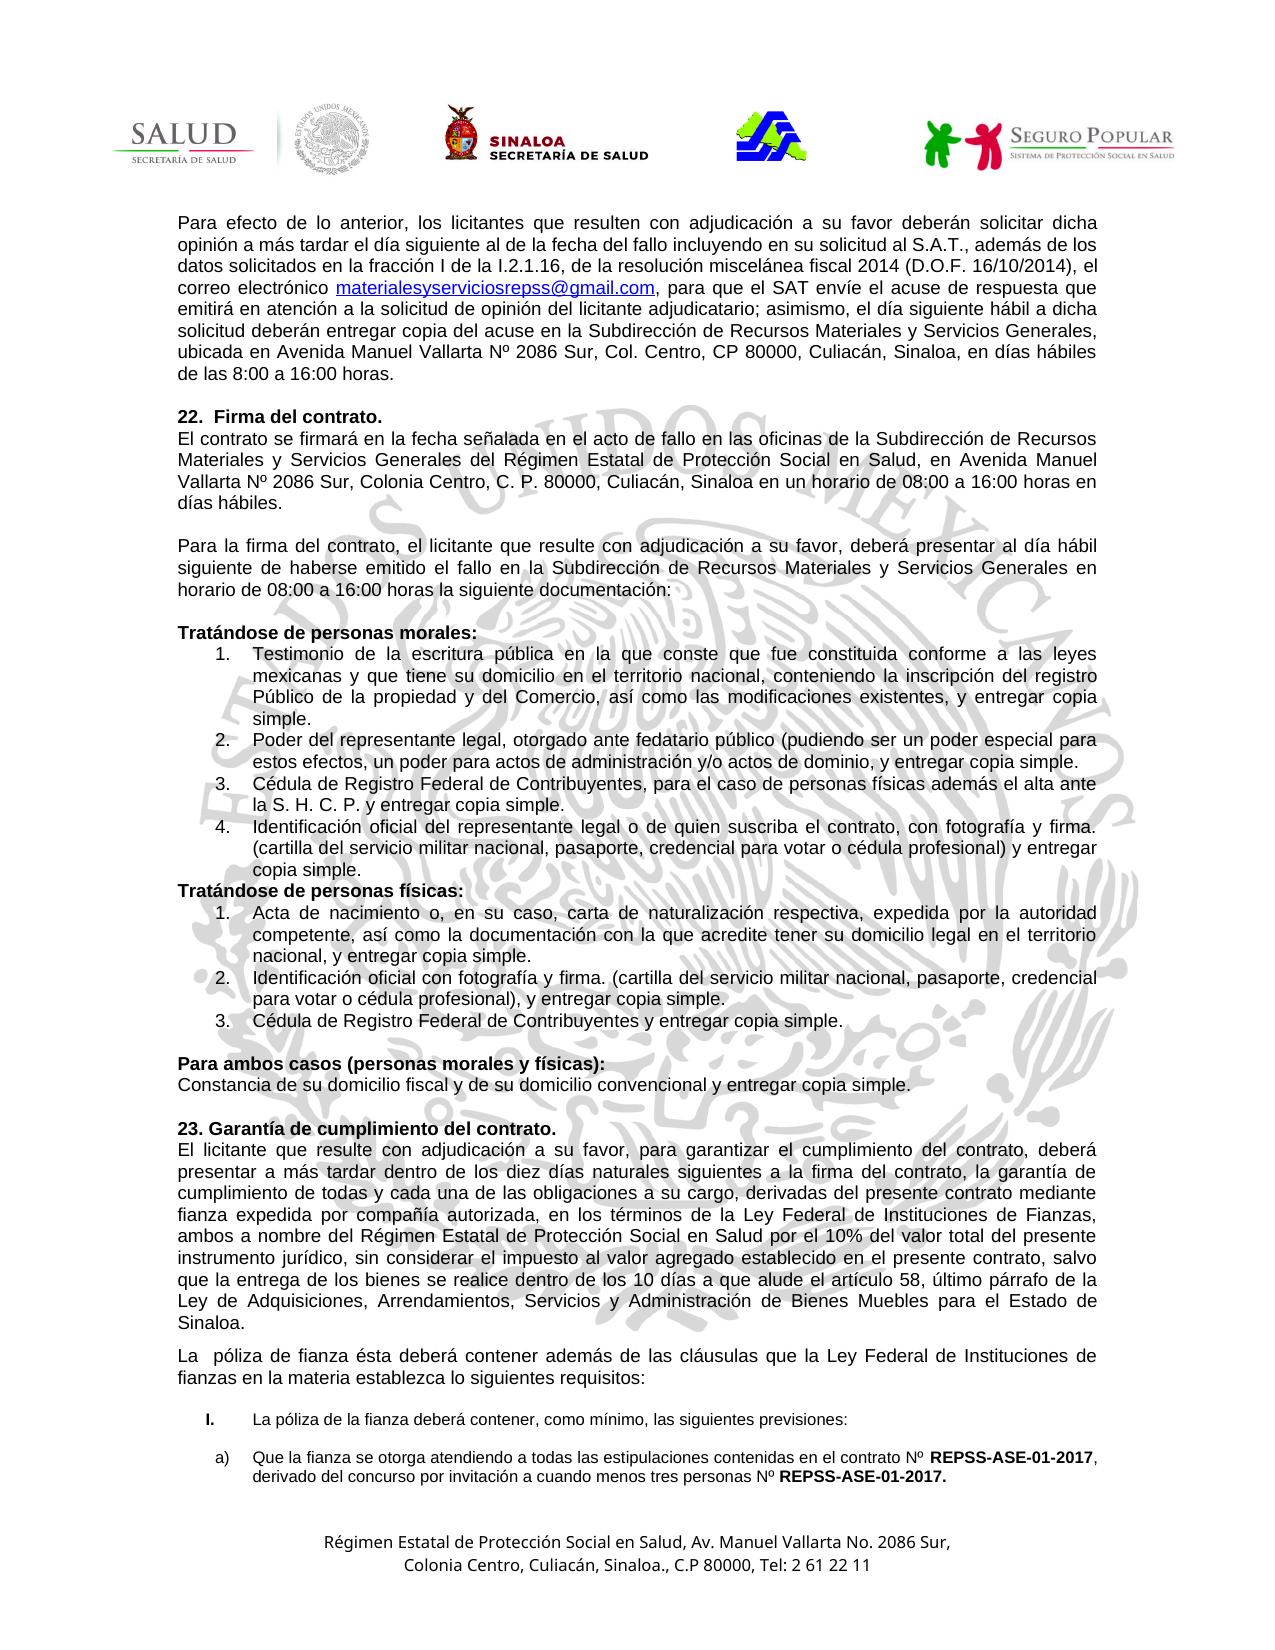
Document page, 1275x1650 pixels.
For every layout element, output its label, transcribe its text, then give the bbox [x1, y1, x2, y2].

list Identificación oficial con fotografía y firma. (cartilla del servicio militar nacional, pasaporte, credencial para votar o cédula profesional), y entregar copia simple. [215, 966, 1098, 1009]
picture [103, 88, 1175, 191]
list Poder del representante legal, otorgado ante fedatario público (pudiendo ser un poder especial para estos efectos, un poder para actos de administración y/o actos de dominio, y entregar copia simple. [215, 729, 1098, 772]
list Acta de nacimiento o, en su caso, carta de naturalización respectiva, expedida por la autoridad competente, así como la documentación con la que acredite tener su domicilio legal en el territorio nacional, y entregar copia simple. [215, 902, 1098, 966]
text Constancia de su domicilio fiscal y de su domicilio convencional y entregar copia simple. [177, 1074, 1098, 1096]
text La póliza de fianza ésta deberá contener además de las cláusulas que la Ley Federal de Instituciones de fianzas en la materia establezca lo siguientes requisitos: [177, 1345, 1098, 1388]
text Para ambos casos (personas morales y físicas): [177, 1053, 1098, 1074]
list Testimonio de la escritura pública en la que conste que fue constituida conforme a las leyes mexicanas y que tiene su domicilio en el territorio nacional, conteniendo la inscripción del registro Público de la propiedad y del Comercio, así como las modificaciones existentes, y entregar copia simple. [215, 643, 1098, 729]
text Tratándose de personas morales: [177, 621, 1098, 643]
list Que la fianza se otorga atendiendo a todas las estipulaciones contenidas en el contrato Nº REPSS-ASE-01-2017, derivado del concurso por invitación a cuando menos tres personas Nº REPSS-ASE-01-2017. [215, 1448, 1098, 1486]
text El contrato se firmará en la fecha señalada en el acto de fallo en las oficinas de la Subdirección de Recursos Materiales y Servicios Generales del Régimen Estatal de Protección Social en Salud, en Avenida Manuel Vallarta Nº 2086 Sur, Colonia Centro, C. P. 80000, Culiacán, Sinaloa en un horario de 08:00 a 16:00 horas en días hábiles. [177, 427, 1098, 514]
list Cédula de Registro Federal de Contribuyentes y entregar copia simple. [215, 1009, 1098, 1031]
list La póliza de la fianza deberá contener, como mínimo, las siguientes previsiones: [215, 1410, 1098, 1429]
text 22. Firma del contrato. [177, 406, 1098, 427]
text Para la firma del contrato, el licitante que resulte con adjudicación a su favor, deberá presentar al día hábil siguiente de haberse emitido el fallo en la Subdirección de Recursos Materiales y Servicios Generales en horario de 08:00 a 16:00 horas la siguiente documentación: [177, 535, 1098, 600]
list Cédula de Registro Federal de Contribuyentes, para el caso de personas físicas además el alta ante la S. H. C. P. y entregar copia simple. [215, 772, 1098, 816]
list Identificación oficial del representante legal o de quien suscriba el contrato, con fotografía y firma. (cartilla del servicio militar nacional, pasaporte, credencial para votar o cédula profesional) y entregar copia simple. [215, 816, 1098, 880]
text 23. Garantía de cumplimiento del contrato. [177, 1117, 1098, 1139]
text Para efecto de lo anterior, los licitantes que resulten con adjudicación a su favor deberán solicitar dicha opinión a más tardar el día siguiente al de la fecha del fallo incluyendo en su solicitud al S.A.T., además de los datos solicitados en la fracción I de la I.2.1.16, de la resolución miscelánea fiscal 2014 (D.O.F. 16/10/2014), el correo electrónico materialesyserviciosrepss@gmail.com, para que el SAT envíe el acuse de respuesta que emitirá en atención a la solicitud de opinión del licitante adjudicatario; asimismo, el día siguiente hábil a dicha solicitud deberán entregar copia del acuse en la Subdirección de Recursos Materiales y Servicios Generales, ubicada en Avenida Manuel Vallarta Nº 2086 Sur, Col. Centro, CP 80000, Culiacán, Sinaloa, en días hábiles de las 8:00 a 16:00 horas. [177, 212, 1098, 384]
text Tratándose de personas físicas: [177, 880, 1098, 902]
text El licitante que resulte con adjudicación a su favor, para garantizar el cumplimiento del contrato, deberá presentar a más tardar dentro de los diez días naturales siguientes a la firma del contrato, la garantía de cumplimiento de todas y cada una de las obligaciones a su cargo, derivadas del presente contrato mediante fianza expedida por compañía autorizada, en los términos de la Ley Federal de Instituciones de Fianzas, ambos a nombre del Régimen Estatal de Protección Social en Salud por el 10% del valor total del presente instrumento jurídico, sin considerar el impuesto al valor agregado establecido en el presente contrato, salvo que la entrega de los bienes se realice dentro de los 10 días a que alude el artículo 58, último párrafo de la Ley de Adquisiciones, Arrendamientos, Servicios y Administración de Bienes Muebles para el Estado de Sinaloa. [177, 1139, 1098, 1333]
